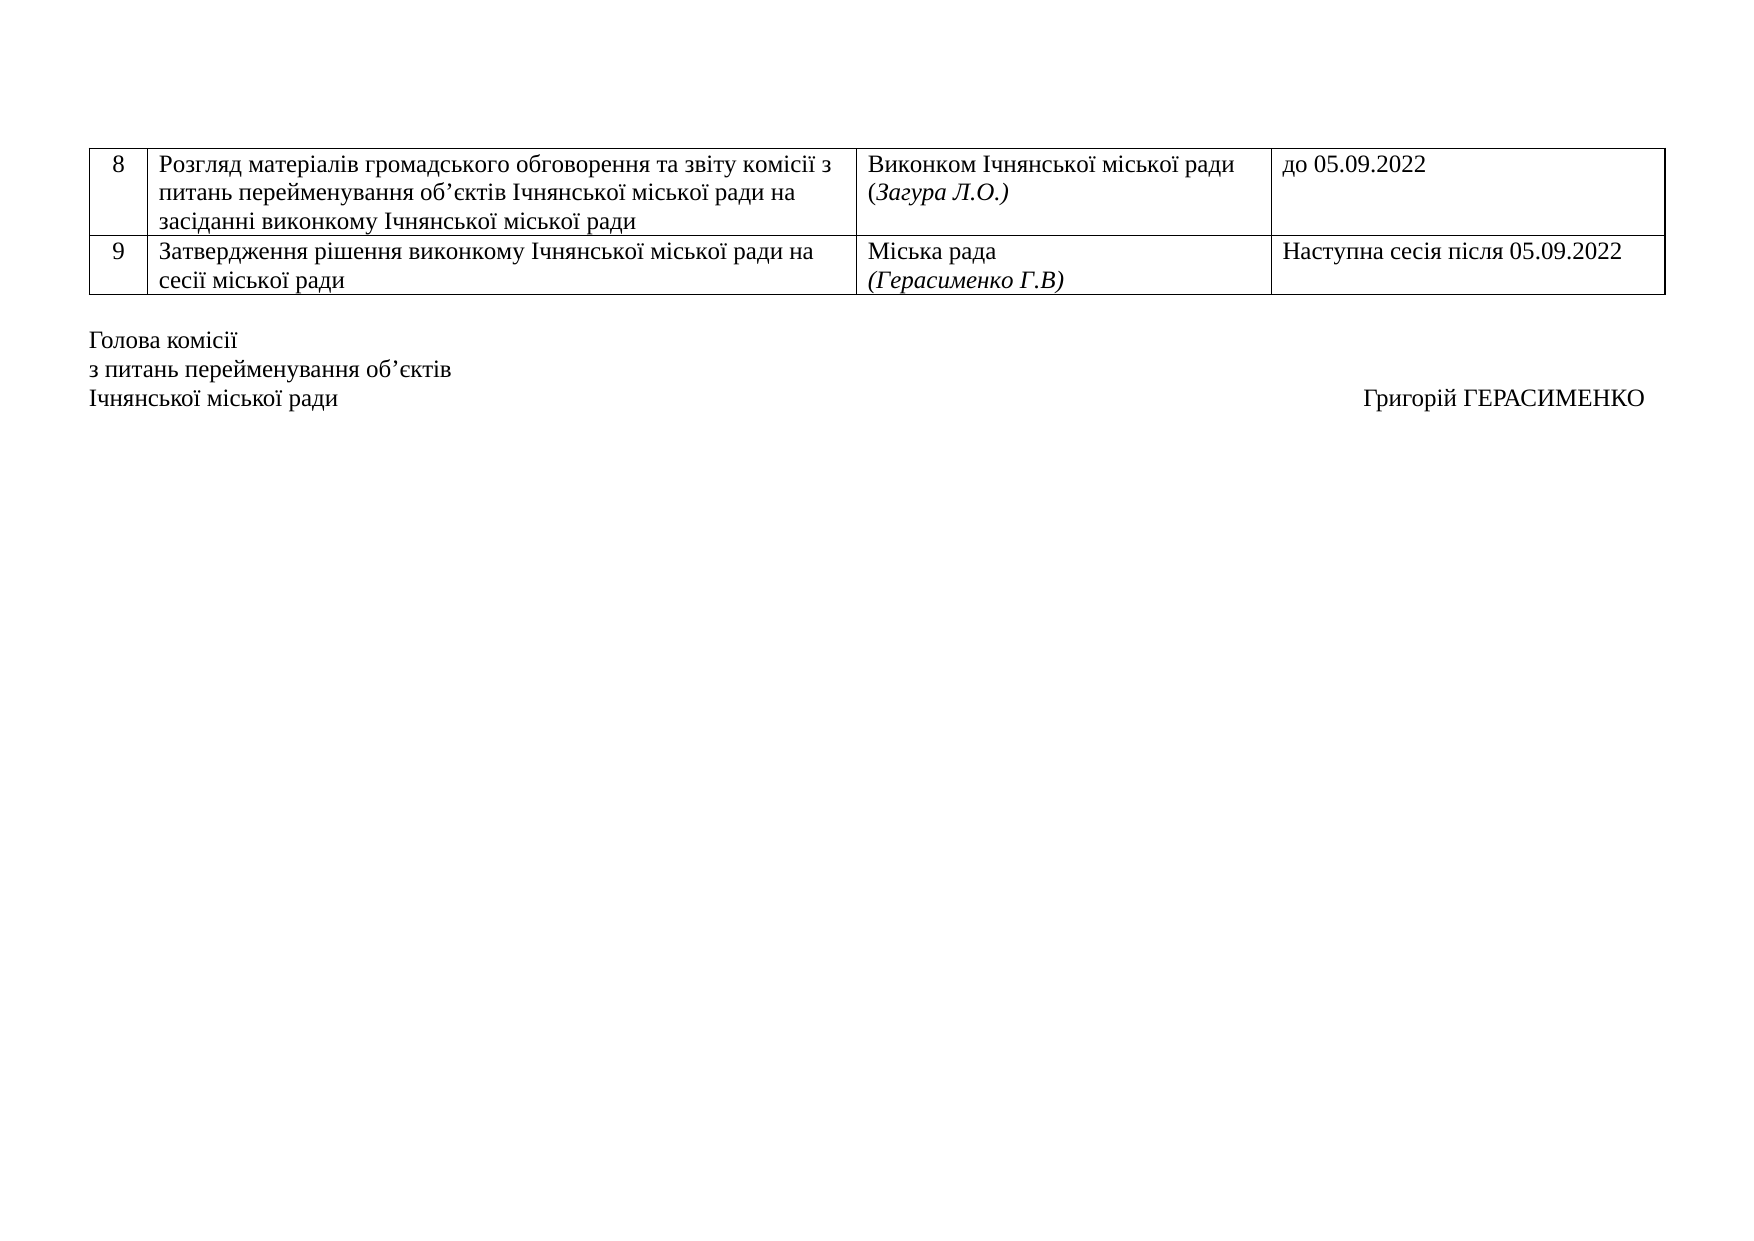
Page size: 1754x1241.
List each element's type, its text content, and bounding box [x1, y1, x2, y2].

table_cell до 05.09.2022 [1272, 149, 1664, 235]
table_cell 8 [90, 149, 147, 235]
table_cell Наступна сесія після 05.09.2022 [1272, 236, 1664, 293]
table_cell Затвердження рішення виконкому Ічнянської міської ради на сесії міської ради [148, 236, 856, 293]
text Голова комісії [88, 326, 1665, 354]
text Ічнянської міської ради Григорій ГЕРАСИМЕНКО [88, 383, 1665, 412]
table_cell Розгляд матеріалів громадського обговорення та звіту комісії з питань перейменування об’єктів Ічнянської міської ради на засіданні виконкому Ічнянської міської ради [148, 149, 856, 235]
text з питань перейменування об’єктів [88, 354, 1665, 383]
table_cell Виконком Ічнянської міської ради (Загура Л.О.) [857, 149, 1271, 235]
table_cell 9 [90, 236, 147, 293]
table_cell Міська рада (Герасименко Г.В) [857, 236, 1271, 293]
